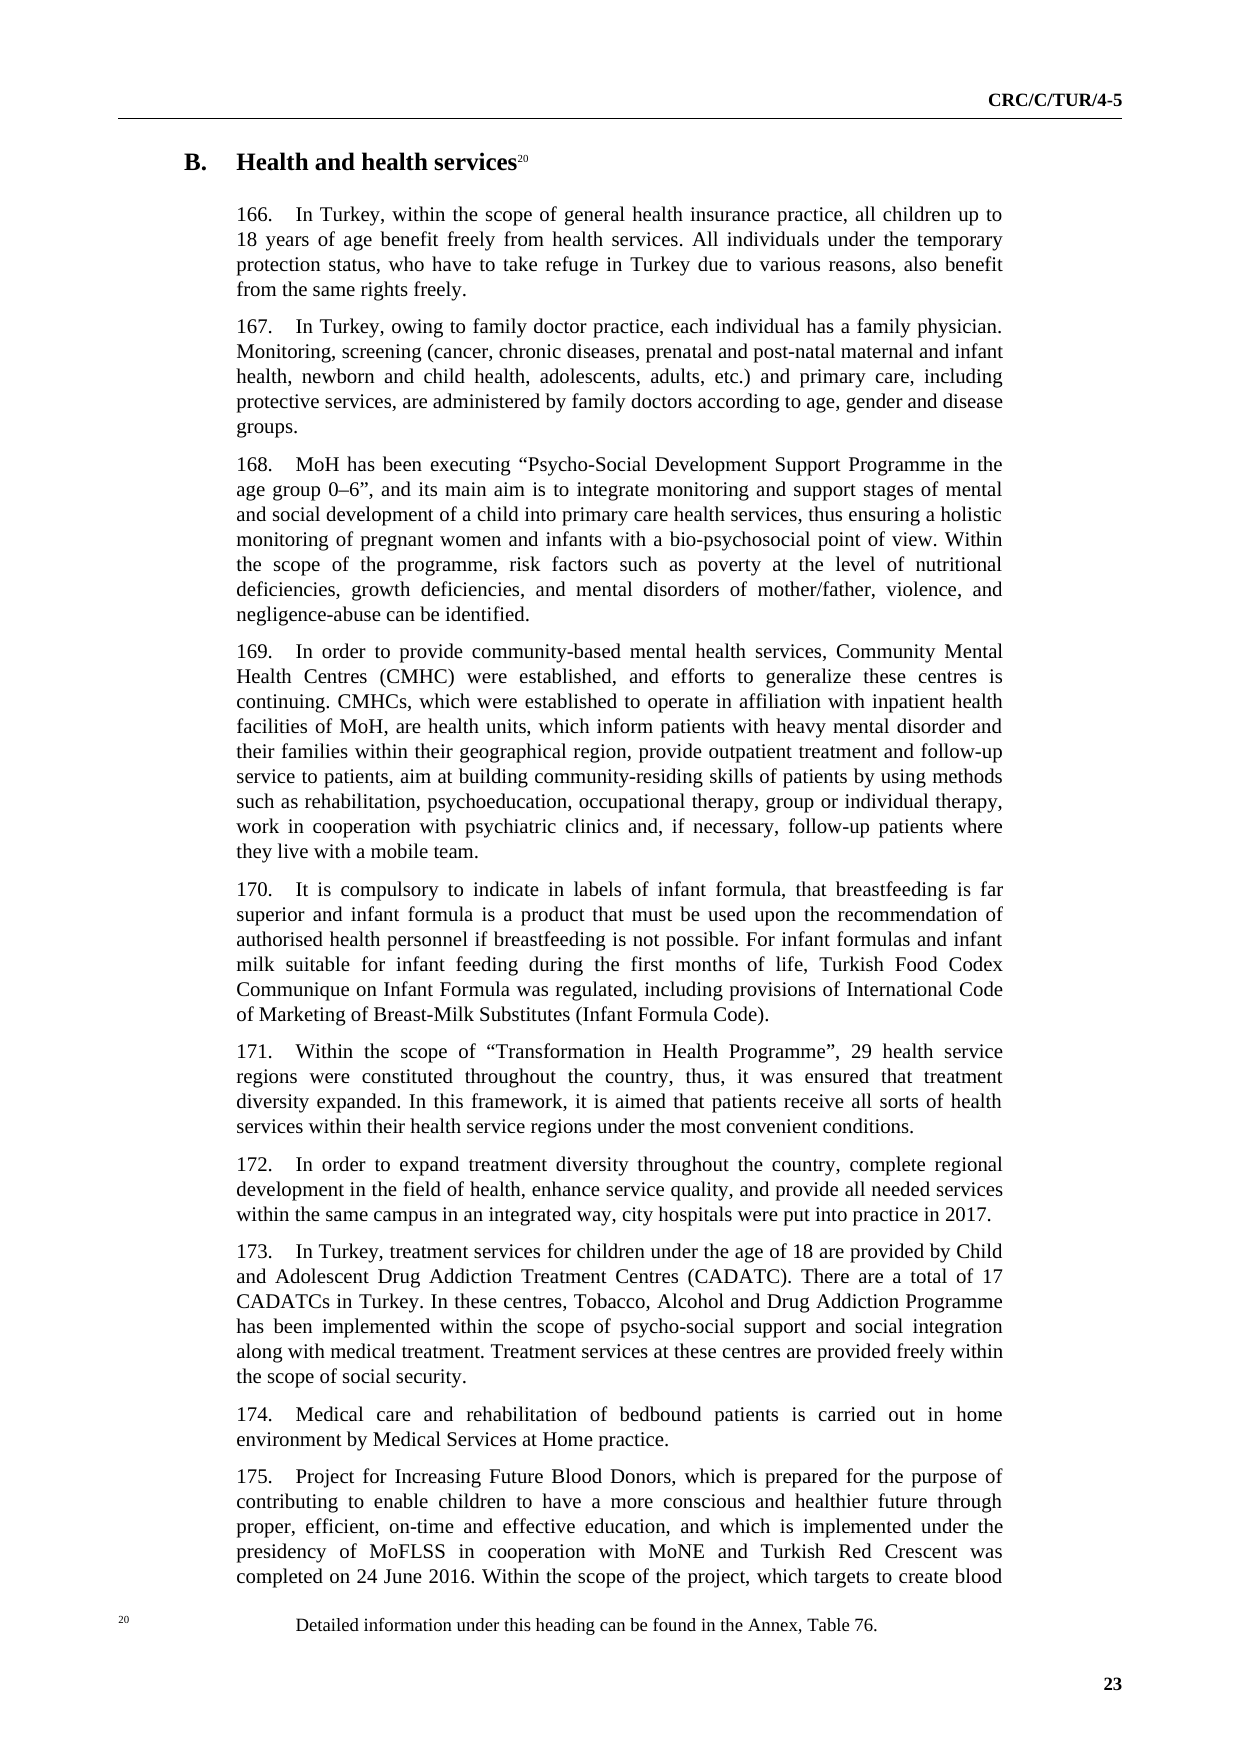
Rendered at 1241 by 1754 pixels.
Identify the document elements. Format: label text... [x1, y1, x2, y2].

text 169. In order to provide community-based mental health services, Community Mental Health Centres (CMHC) were established, and efforts to generalize these centres is continuing. CMHCs, which were established to operate in affiliation with inpatient health facilities of MoH, are health units, which inform patients with heavy mental disorder and their families within their geographical region, provide outpatient treatment and follow-up service to patients, aim at building community-residing skills of patients by using methods such as rehabilitation, psychoeducation, occupational therapy, group or individual therapy, work in cooperation with psychiatric clinics and, if necessary, follow-up patients where they live with a mobile team. [236, 638, 1004, 863]
text 168. MoH has been executing “Psycho-Social Development Support Programme in the age group 0–6”, and its main aim is to integrate monitoring and support stages of mental and social development of a child into primary care health services, thus ensuring a holistic monitoring of pregnant women and infants with a bio-psychosocial point of view. Within the scope of the programme, risk factors such as poverty at the level of nutritional deficiencies, growth deficiencies, and mental disorders of mother/father, violence, and negligence-abuse can be identified. [236, 451, 1004, 626]
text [236, 1463, 1004, 1588]
text B. Health and health services [118, 148, 1004, 176]
text 174. Medical care and rehabilitation of bedbound patients is carried out in home environment by Medical Services at Home practice. [236, 1401, 1004, 1451]
text 171. Within the scope of “Transformation in Health Programme”, 29 health service regions were constituted throughout the country, thus, it was ensured that treatment diversity expanded. In this framework, it is aimed that patients receive all sorts of health services within their health service regions under the most convenient conditions. [236, 1038, 1004, 1138]
text 170. It is compulsory to indicate in labels of infant formula, that breastfeeding is far superior and infant formula is a product that must be used upon the recommendation of authorised health personnel if breastfeeding is not possible. For infant formulas and infant milk suitable for infant feeding during the first months of life, Turkish Food Codex Communique on Infant Formula was regulated, including provisions of International Code of Marketing of Breast-Milk Substitutes (Infant Formula Code). [236, 876, 1004, 1026]
text 167. In Turkey, owing to family doctor practice, each individual has a family physician. Monitoring, screening (cancer, chronic diseases, prenatal and post-natal maternal and infant health, newborn and child health, adolescents, adults, etc.) and primary care, including protective services, are administered by family doctors according to age, gender and disease groups. [236, 313, 1004, 438]
text 166. In Turkey, within the scope of general health insurance practice, all children up to 18 years of age benefit freely from health services. All individuals under the temporary protection status, who have to take refuge in Turkey due to various reasons, also benefit from the same rights freely. [236, 201, 1004, 301]
text 172. In order to expand treatment diversity throughout the country, complete regional development in the field of health, enhance service quality, and provide all needed services within the same campus in an integrated way, city hospitals were put into practice in 2017. [236, 1151, 1004, 1226]
text 173. In Turkey, treatment services for children under the age of 18 are provided by Child and Adolescent Drug Addiction Treatment Centres (CADATC). There are a total of 17 CADATCs in Turkey. In these centres, Tobacco, Alcohol and Drug Addiction Programme has been implemented within the scope of psycho-social support and social integration along with medical treatment. Treatment services at these centres are provided freely within the scope of social security. [236, 1238, 1004, 1388]
